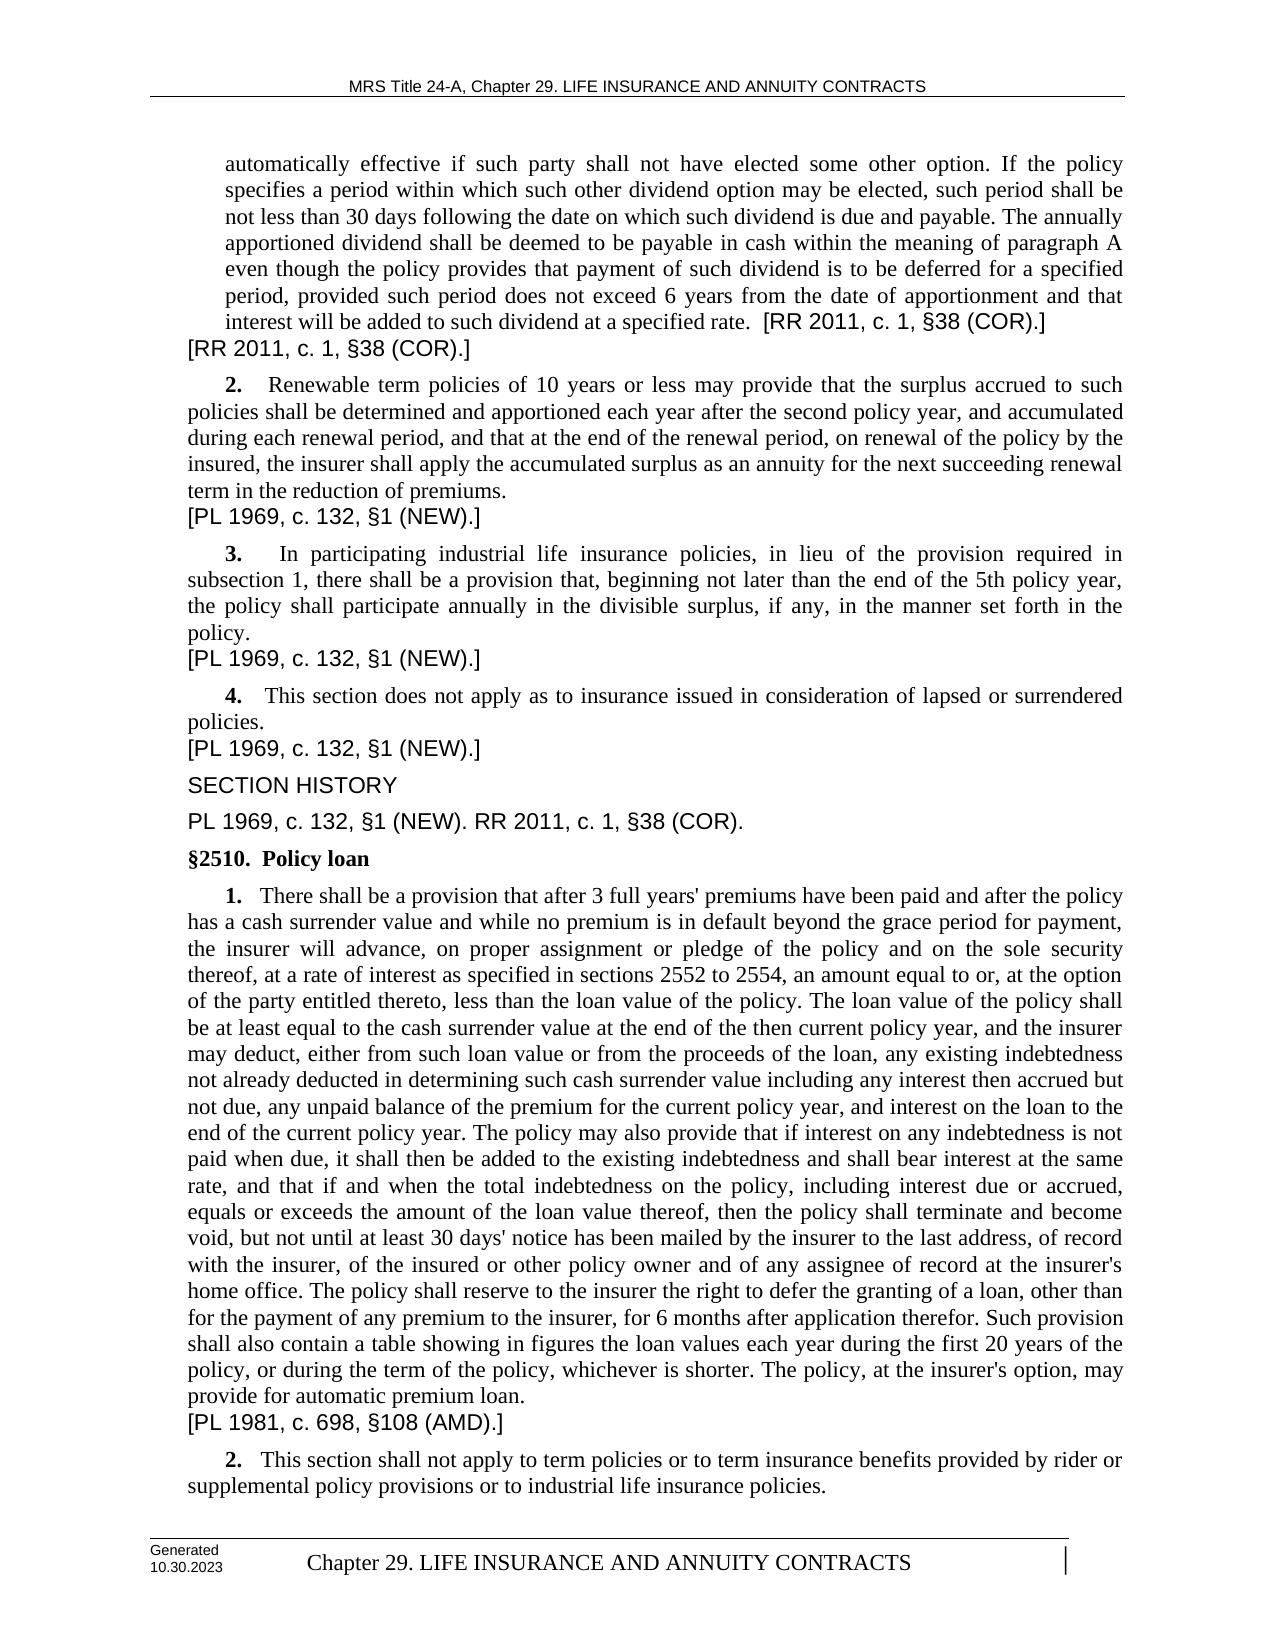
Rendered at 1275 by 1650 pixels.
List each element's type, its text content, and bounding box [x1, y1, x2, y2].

text [RR 2011, c. 1, §38 (COR).] [187, 334, 1125, 361]
text [PL 1981, c. 698, §108 (AMD).] [187, 1409, 1125, 1435]
text SECTION HISTORY [187, 772, 1125, 798]
text 4. This section does not apply as to insurance issued in consideration of lapsed or surrendered policies. [187, 682, 1125, 735]
text [PL 1969, c. 132, §1 (NEW).] [187, 735, 1125, 761]
text 2. Renewable term policies of 10 years or less may provide that the surplus accrued to such policies shall be determined and apportioned each year after the second policy year, and accumulated during each renewal period, and that at the end of the renewal period, on renewal of the policy by the insured, the insurer shall apply the accumulated surplus as an annuity for the next succeeding renewal term in the reduction of premiums. [187, 371, 1125, 503]
text §2510. Policy loan [187, 845, 1125, 871]
text PL 1969, c. 132, §1 (NEW). RR 2011, c. 1, §38 (COR). [187, 808, 1125, 835]
text 3. In participating industrial life insurance policies, in lieu of the provision required in subsection 1, there shall be a provision that, beginning not later than the end of the 5th policy year, the policy shall participate annually in the divisible surplus, if any, in the manner set forth in the policy. [187, 540, 1125, 645]
text 2. This section shall not apply to term policies or to term insurance benefits provided by rider or supplemental policy provisions or to industrial life insurance policies. [187, 1446, 1125, 1498]
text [225, 150, 1125, 334]
text [PL 1969, c. 132, §1 (NEW).] [187, 503, 1125, 529]
text 1. There shall be a provision that after 3 full years' premiums have been paid and after the policy has a cash surrender value and while no premium is in default beyond the grace period for payment, the insurer will advance, on proper assignment or pledge of the policy and on the sole security thereof, at a rate of interest as specified in sections 2552 to 2554, an amount equal to or, at the option of the party entitled thereto, less than the loan value of the policy. The loan value of the policy shall be at least equal to the cash surrender value at the end of the then current policy year, and the insurer may deduct, either from such loan value or from the proceeds of the loan, any existing indebtedness not already deducted in determining such cash surrender value including any interest then accrued but not due, any unpaid balance of the premium for the current policy year, and interest on the loan to the end of the current policy year. The policy may also provide that if interest on any indebtedness is not paid when due, it shall then be added to the existing indebtedness and shall bear interest at the same rate, and that if and when the total indebtedness on the policy, including interest due or accrued, equals or exceeds the amount of the loan value thereof, then the policy shall terminate and become void, but not until at least 30 days' notice has been mailed by the insurer to the last address, of record with the insurer, of the insured or other policy owner and of any assignee of record at the insurer's home office. The policy shall reserve to the insurer the right to defer the granting of a loan, other than for the payment of any premium to the insurer, for 6 months after application therefor. Such provision shall also contain a table showing in figures the loan values each year during the first 20 years of the policy, or during the term of the policy, whichever is shorter. The policy, at the insurer's option, may provide for automatic premium loan. [187, 882, 1125, 1409]
text [PL 1969, c. 132, §1 (NEW).] [187, 645, 1125, 672]
